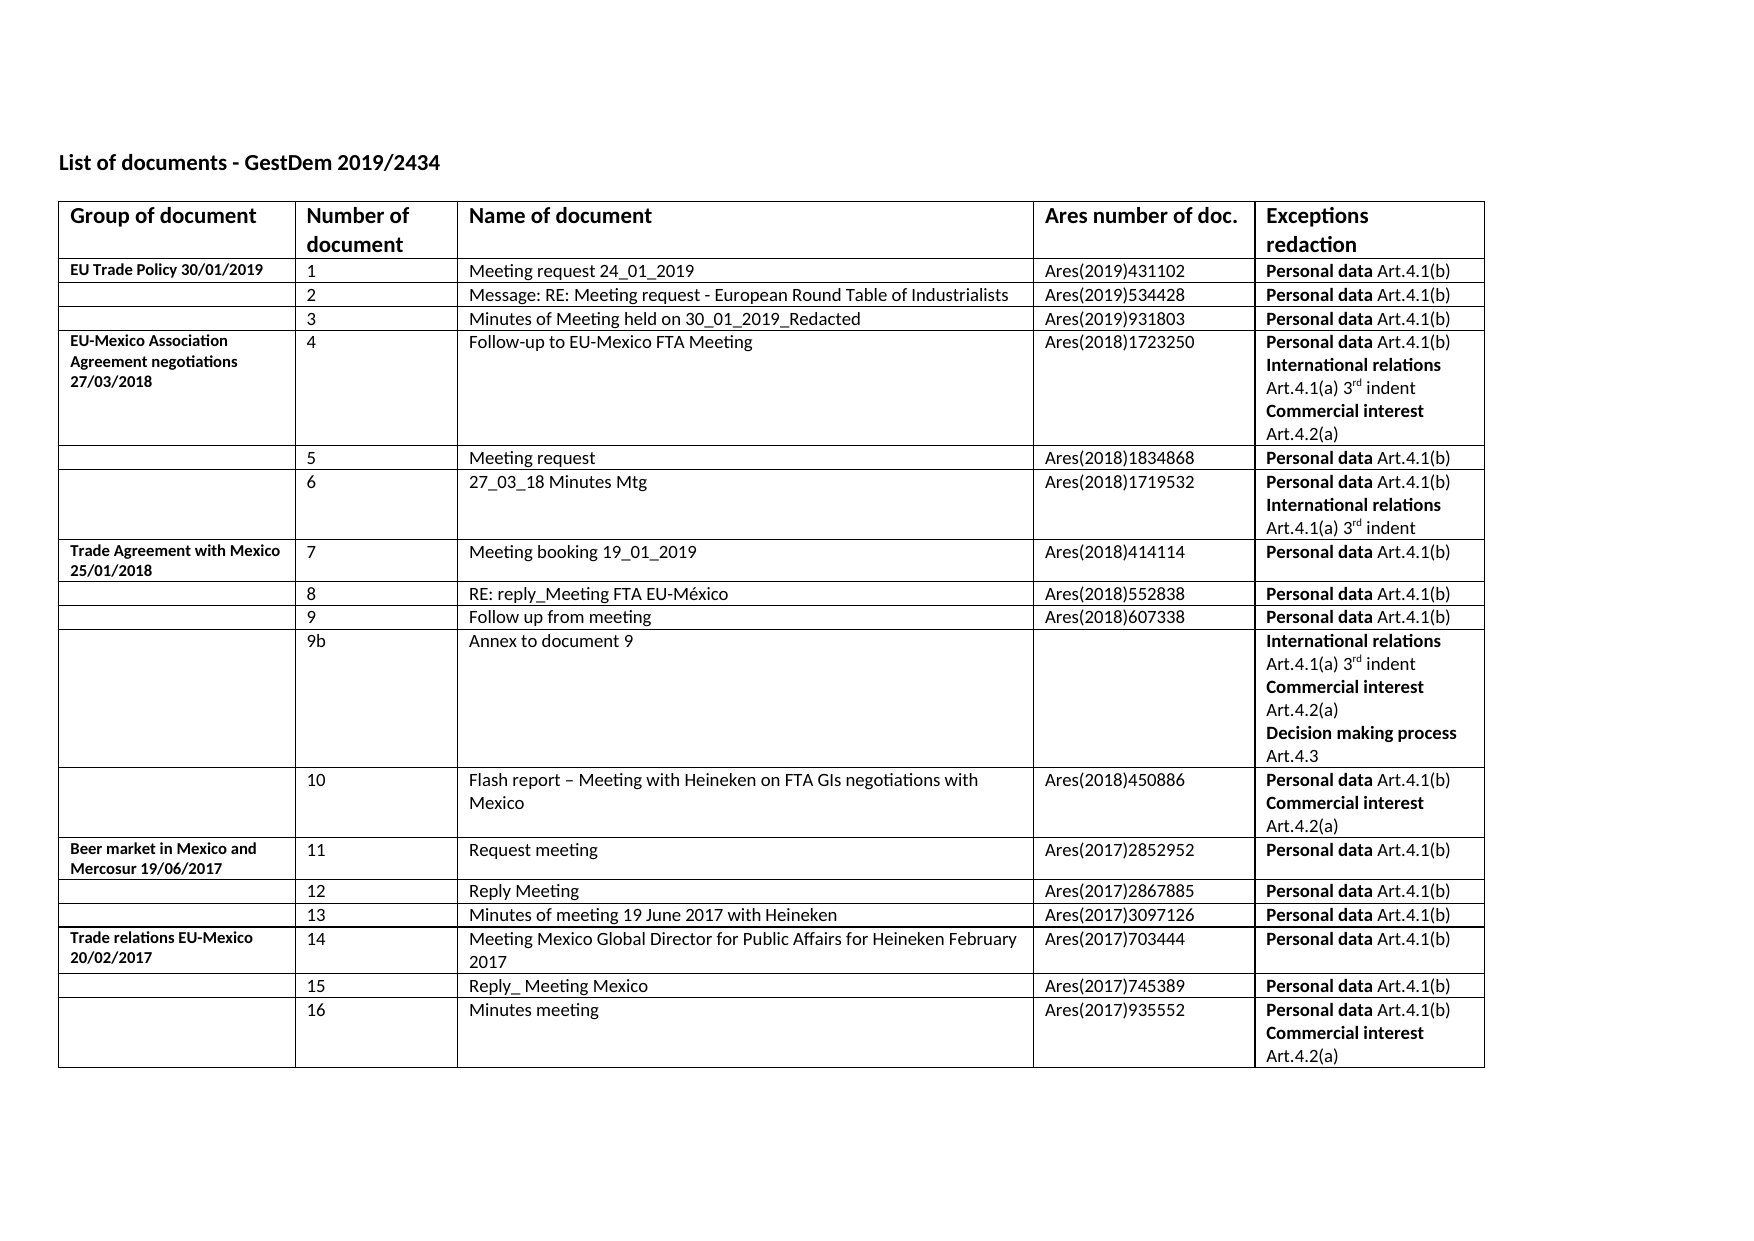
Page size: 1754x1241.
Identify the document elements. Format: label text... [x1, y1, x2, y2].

table_cell Personal data Art.4.1(b) [1256, 838, 1484, 878]
table_header Exceptions redaction [1256, 202, 1484, 258]
table_cell Follow-up to EU-Mexico FTA Meeting [458, 331, 1033, 445]
table_cell Ares(2017)2867885 [1034, 880, 1254, 902]
table_cell 12 [296, 880, 457, 902]
table_cell EU Trade Policy 30/01/2019 [59, 259, 295, 282]
text List of documents - GestDem 2019/2434 [59, 148, 1606, 176]
table_cell Ares(2018)1719532 [1034, 470, 1254, 539]
table_cell 13 [296, 904, 457, 926]
table_cell Ares(2017)2852952 [1034, 838, 1254, 878]
table_cell Flash report – Meeting with Heineken on FTA GIs negotiations with Mexico [458, 768, 1033, 837]
table_cell Follow up from meeting [458, 606, 1033, 628]
table_cell 15 [296, 974, 457, 997]
table_cell Minutes of Meeting held on 30_01_2019_Redacted [458, 307, 1033, 329]
table_cell [59, 880, 295, 902]
table_cell Personal data Art.4.1(b) [1256, 446, 1484, 469]
table_cell Ares(2018)1834868 [1034, 446, 1254, 469]
table_cell [59, 630, 295, 767]
table_cell [59, 606, 295, 628]
table_cell 10 [296, 768, 457, 837]
table_cell Ares(2019)534428 [1034, 283, 1254, 306]
table_cell Minutes meeting [458, 998, 1033, 1067]
table_cell 11 [296, 838, 457, 878]
table_cell Personal data Art.4.1(b) Commercial interest Art.4.2(a) [1256, 998, 1484, 1067]
table_cell Request meeting [458, 838, 1033, 878]
table_cell 27_03_18 Minutes Mtg [458, 470, 1033, 539]
table_cell [59, 768, 295, 837]
table_cell 9 [296, 606, 457, 628]
table_cell [59, 446, 295, 469]
table_cell Personal data Art.4.1(b) International relations Art.4.1(a) 3rd indent Commercial interest Art.4.2(a) [1256, 331, 1484, 445]
table_cell [59, 307, 295, 329]
table_cell Ares(2018)450886 [1034, 768, 1254, 837]
table_cell Ares(2018)414114 [1034, 540, 1254, 581]
table_cell Personal data Art.4.1(b) [1256, 928, 1484, 973]
table_cell [59, 974, 295, 997]
table_cell Ares(2019)931803 [1034, 307, 1254, 329]
table_cell RE: reply_Meeting FTA EU-México [458, 582, 1033, 604]
table_cell Personal data Art.4.1(b) [1256, 974, 1484, 997]
table_cell Personal data Art.4.1(b) [1256, 582, 1484, 604]
table_cell Personal data Art.4.1(b) [1256, 540, 1484, 581]
table_cell Ares(2018)1723250 [1034, 331, 1254, 445]
table_cell Ares(2017)3097126 [1034, 904, 1254, 926]
table_cell Ares(2018)552838 [1034, 582, 1254, 604]
table_header Group of document [59, 202, 295, 258]
table_cell 1 [296, 259, 457, 282]
table_cell Meeting Mexico Global Director for Public Affairs for Heineken February 2017 [458, 928, 1033, 973]
table_cell Ares(2018)607338 [1034, 606, 1254, 628]
table_cell [59, 470, 295, 539]
table_cell Trade relations EU-Mexico 20/02/2017 [59, 928, 295, 973]
table_cell Personal data Art.4.1(b) [1256, 307, 1484, 329]
table_header Name of document [458, 202, 1033, 258]
table_cell 2 [296, 283, 457, 306]
table_cell Trade Agreement with Mexico 25/01/2018 [59, 540, 295, 581]
table_cell Ares(2017)703444 [1034, 928, 1254, 973]
table_cell Meeting request 24_01_2019 [458, 259, 1033, 282]
table_cell Personal data Art.4.1(b) Commercial interest Art.4.2(a) [1256, 768, 1484, 837]
table_cell Ares(2017)935552 [1034, 998, 1254, 1067]
table_header Number of document [296, 202, 457, 258]
table_cell Meeting request [458, 446, 1033, 469]
table_cell 14 [296, 928, 457, 973]
table_cell Reply Meeting [458, 880, 1033, 902]
table_cell Ares(2017)745389 [1034, 974, 1254, 997]
table_cell [59, 283, 295, 306]
table_cell Message: RE: Meeting request - European Round Table of Industrialists [458, 283, 1033, 306]
table_cell Minutes of meeting 19 June 2017 with Heineken [458, 904, 1033, 926]
table_cell 6 [296, 470, 457, 539]
table_cell 4 [296, 331, 457, 445]
table_cell Personal data Art.4.1(b) [1256, 904, 1484, 926]
table_cell Personal data Art.4.1(b) International relations Art.4.1(a) 3rd indent [1256, 470, 1484, 539]
table_cell Personal data Art.4.1(b) [1256, 283, 1484, 306]
table_cell Personal data Art.4.1(b) [1256, 259, 1484, 282]
table_cell 8 [296, 582, 457, 604]
table_cell Annex to document 9 [458, 630, 1033, 767]
table_cell Reply_ Meeting Mexico [458, 974, 1033, 997]
table_cell EU-Mexico Association Agreement negotiations 27/03/2018 [59, 331, 295, 445]
table_cell Personal data Art.4.1(b) [1256, 606, 1484, 628]
table_cell 16 [296, 998, 457, 1067]
table_cell International relations Art.4.1(a) 3rd indent Commercial interest Art.4.2(a) Decision making process Art.4.3 [1256, 630, 1484, 767]
table_cell [1034, 630, 1254, 767]
table_cell [59, 904, 295, 926]
table_cell 3 [296, 307, 457, 329]
table_cell Ares(2019)431102 [1034, 259, 1254, 282]
table_cell Meeting booking 19_01_2019 [458, 540, 1033, 581]
table_cell Personal data Art.4.1(b) [1256, 880, 1484, 902]
table_cell 7 [296, 540, 457, 581]
table_cell Beer market in Mexico and Mercosur 19/06/2017 [59, 838, 295, 878]
table_cell 5 [296, 446, 457, 469]
table_header Ares number of doc. [1034, 202, 1254, 258]
table_cell [59, 582, 295, 604]
table_cell [59, 998, 295, 1067]
table_cell 9b [296, 630, 457, 767]
